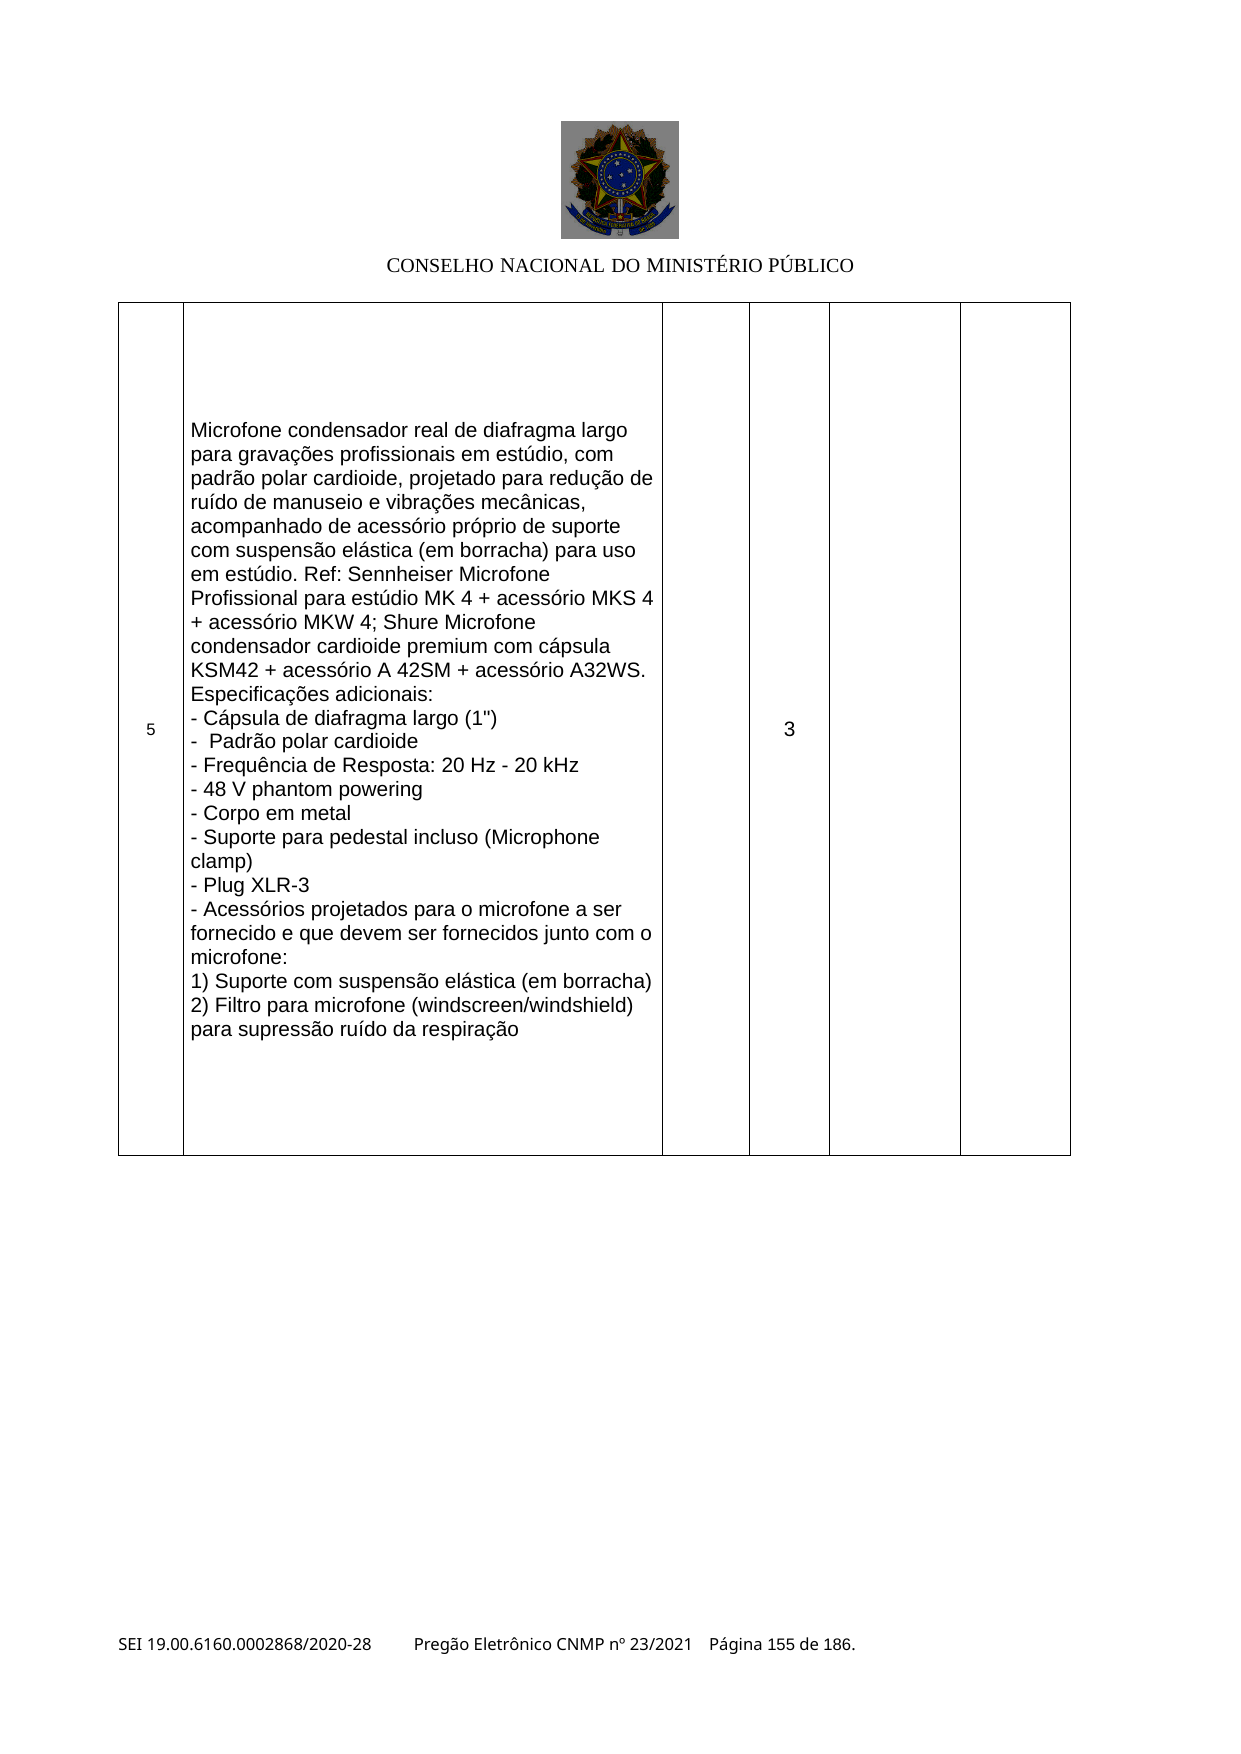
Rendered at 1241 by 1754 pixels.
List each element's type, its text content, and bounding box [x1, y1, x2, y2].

table_cell Microfone condensador real de diafragma largo para gravações profissionais em estúdio, com padrão polar cardioide, projetado para redução de ruído de manuseio e vibrações mecânicas, acompanhado de acessório próprio de suporte com suspensão elástica (em borracha) para uso em estúdio. Ref: Sennheiser Microfone Profissional para estúdio MK 4 + acessório MKS 4 + acessório MKW 4; Shure Microfone condensador cardioide premium com cápsula KSM42 + acessório A 42SM + acessório A32WS. Especificações adicionais: - Cápsula de diafragma largo (1") - Padrão polar cardioide - Frequência de Resposta: 20 Hz - 20 kHz - 48 V phantom powering - Corpo em metal - Suporte para pedestal incluso (Microphone clamp) - Plug XLR-3 - Acessórios projetados para o microfone a ser fornecido e que devem ser fornecidos junto com o microfone: 1) Suporte com suspensão elástica (em borracha) 2) Filtro para microfone (windscreen/windshield) para supressão ruído da respiração [184, 303, 662, 1155]
table_cell 5 [119, 303, 183, 1155]
table_cell 3 [750, 303, 829, 1155]
table_cell [961, 303, 1070, 1155]
table_cell [830, 303, 960, 1155]
table_cell [663, 303, 749, 1155]
